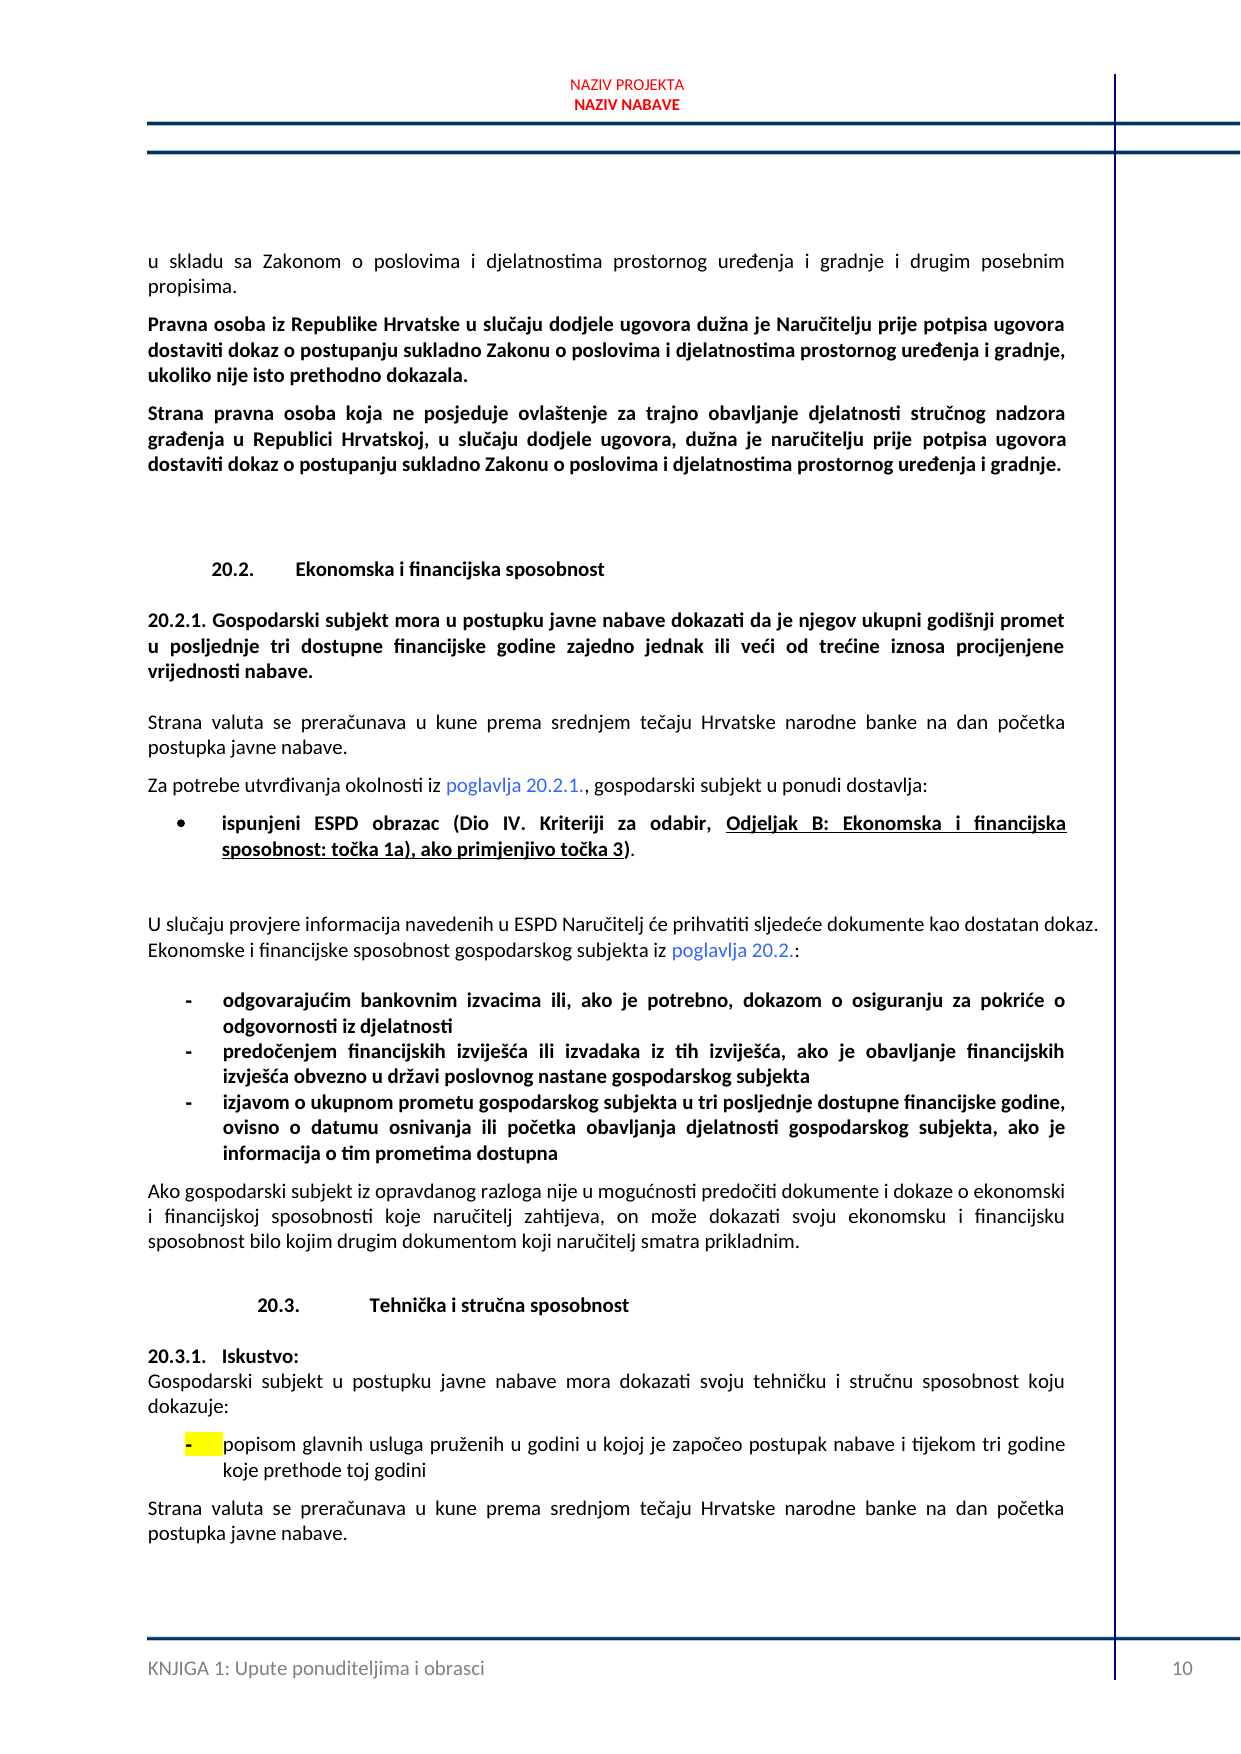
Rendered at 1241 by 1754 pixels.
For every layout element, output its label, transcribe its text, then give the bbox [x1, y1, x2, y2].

text U slučaju provjere informacija navedenih u ESPD Naručitelj će prihvatiti sljedeće dokumente kao dostatan dokaz. Ekonomske i financijske sposobnost gospodarskog subjekta iz poglavlja 20.2.: [148, 912, 1106, 962]
text Pravna osoba iz Republike Hrvatske u slučaju dodjele ugovora dužna je Naručitelju prije potpisa ugovora dostaviti dokaz o postupanju sukladno Zakonu o poslovima i djelatnostima prostornog uređenja i gradnje, ukoliko nije isto prethodno dokazala. [148, 312, 1067, 388]
text Za potrebe utvrđivanja okolnosti iz poglavlja 20.2.1., gospodarski subjekt u ponudi dostavlja: [148, 772, 1067, 798]
text Gospodarski subjekt u postupku javne nabave mora dokazati svoju tehničku i stručnu sposobnost koju dokazuje: [148, 1368, 1067, 1419]
list odgovarajućim bankovnim izvacima ili, ako je potrebno, dokazom o osiguranju za pokriće o odgovornosti iz djelatnosti [185, 987, 1067, 1038]
text 20.3. Tehnička i stručna sposobnost [257, 1292, 1066, 1317]
list izjavom o ukupnom prometu gospodarskog subjekta u tri posljednje dostupne financijske godine, ovisno o datumu osnivanja ili početka obavljanja djelatnosti gospodarskog subjekta, ako je informacija o tim prometima dostupna [185, 1089, 1067, 1165]
text Strana valuta se preračunava u kune prema srednjom tečaju Hrvatske narodne banke na dan početka postupka javne nabave. [148, 1495, 1067, 1546]
text Strana valuta se preračunava u kune prema srednjem tečaju Hrvatske narodne banke na dan početka postupka javne nabave. [148, 709, 1067, 760]
picture [1116, 1630, 1241, 1648]
picture [147, 143, 1114, 163]
text 20.2. Ekonomska i financijska sposobnost [211, 557, 1066, 582]
picture [147, 114, 1114, 134]
text Ako gospodarski subjekt iz opravdanog razloga nije u mogućnosti predočiti dokumente i dokaze o ekonomski i financijskoj sposobnosti koje naručitelj zahtijeva, on može dokazati svoju ekonomsku i financijsku sposobnost bilo kojim drugim dokumentom koji naručitelj smatra prikladnim. [148, 1178, 1067, 1254]
text 20.2.1. Gospodarski subjekt mora u postupku javne nabave dokazati da je njegov ukupni godišnji promet u posljednje tri dostupne financijske godine zajedno jednak ili veći od trećine iznosa procijenjene vrijednosti nabave. [148, 607, 1066, 684]
list popisom glavnih usluga pruženih u godini u kojoj je započeo postupak nabave i tijekom tri godine koje prethode toj godini [185, 1432, 1066, 1482]
list predočenjem financijskih izviješća ili izvadaka iz tih izviješća, ako je obavljanje financijskih izvješća obvezno u državi poslovnog nastane gospodarskog subjekta [185, 1038, 1067, 1089]
picture [147, 1630, 1114, 1648]
picture [1116, 143, 1241, 163]
text 20.3.1. Iskustvo: [148, 1343, 1066, 1368]
list ispunjeni ESPD obrazac (Dio IV. Kriteriji za odabir, Odjeljak B: Ekonomska i financijska sposobnost: točka 1a), ako primjenjivo točka 3). [177, 810, 1067, 861]
picture [1116, 114, 1241, 134]
text Strana pravna osoba koja ne posjeduje ovlaštenje za trajno obavljanje djelatnosti stručnog nadzora građenja u Republici Hrvatskoj, u slučaju dodjele ugovora, dužna je naručitelju prije potpisa ugovora dostaviti dokaz o postupanju sukladno Zakonu o poslovima i djelatnostima prostornog uređenja i gradnje. [148, 400, 1067, 477]
